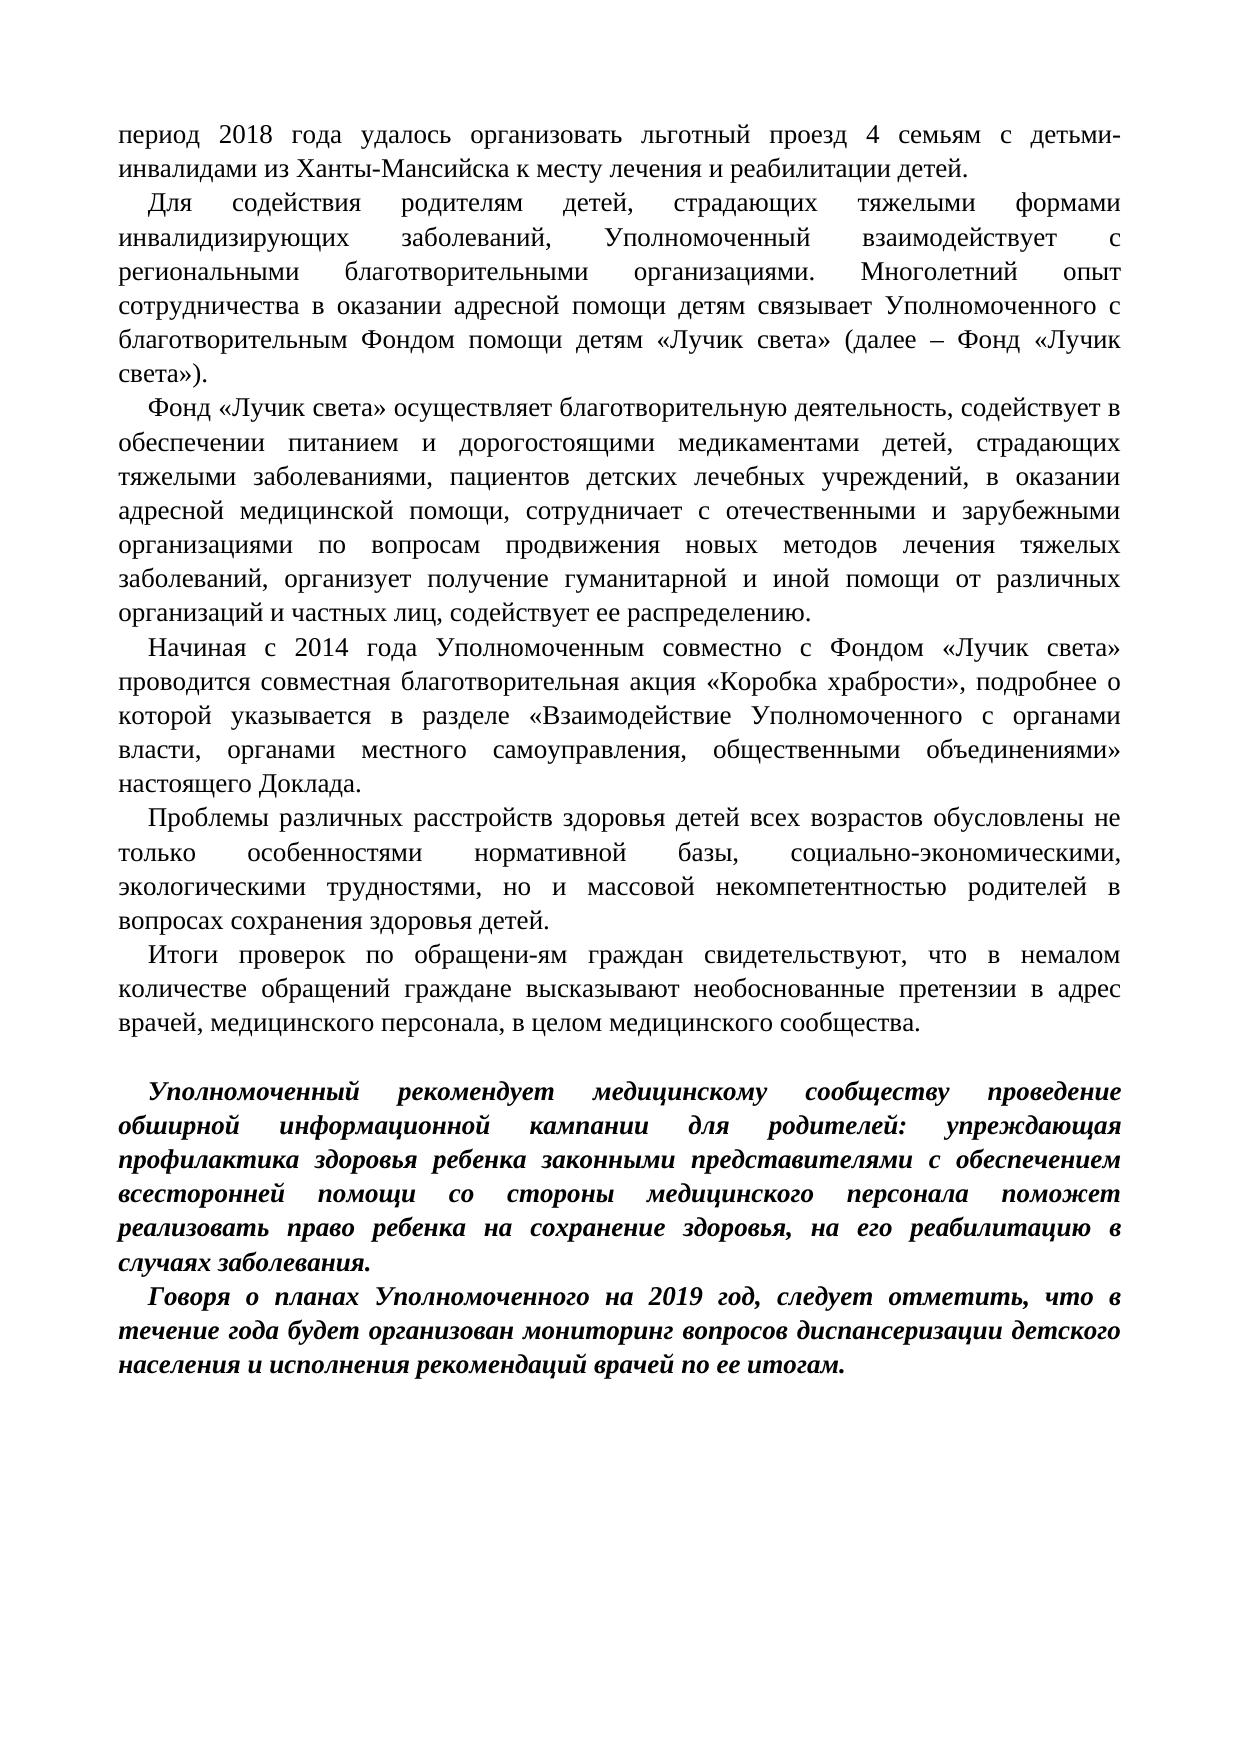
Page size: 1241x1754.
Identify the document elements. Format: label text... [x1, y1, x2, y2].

text Для содействия родителям детей, страдающих тяжелыми формами инвалидизирующих заболеваний, Уполномоченный взаимодействует с региональными благотворительными организациями. Многолетний опыт сотрудничества в оказании адресной помощи детям связывает Уполномоченного с благотворительным Фондом помощи детям «Лучик света» (далее – Фонд «Лучик света»). [118, 186, 1122, 388]
text Говоря о планах Уполномоченного на 2019 год, следует отметить, что в течение года будет организован мониторинг вопросов диспансеризации детского населения и исполнения рекомендаций врачей по ее итогам. [118, 1280, 1122, 1379]
text Начиная с 2014 года Уполномоченным совместно с Фондом «Лучик света» проводится совместная благотворительная акция «Коробка храбрости», подробнее о которой указывается в разделе «Взаимодействие Уполномоченного с органами власти, органами местного самоуправления, общественными объединениями» настоящего Доклада. [118, 631, 1122, 798]
text Фонд «Лучик света» осуществляет благотворительную деятельность, содействует в обеспечении питанием и дорогостоящими медикаментами детей, страдающих тяжелыми заболеваниями, пациентов детских лечебных учреждений, в оказании адресной медицинской помощи, сотрудничает с отечественными и зарубежными организациями по вопросам продвижения новых методов лечения тяжелых заболеваний, организует получение гуманитарной и иной помощи от различных организаций и частных лиц, содействует ее распределению. [118, 391, 1122, 628]
text Проблемы различных расстройств здоровья детей всех возрастов обусловлены не только особенностями нормативной базы, социально-экономическими, экологическими трудностями, но и массовой некомпетентностью родителей в вопросах сохранения здоровья детей. [118, 801, 1122, 935]
text Итоги проверок по обращени-ям граждан свидетельствуют, что в немалом количестве обращений граждане высказывают необоснованные претензии в адрес врачей, медицинского персонала, в целом медицинского сообщества. [118, 938, 1122, 1038]
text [118, 118, 1122, 183]
text Уполномоченный рекомендует медицинскому сообществу проведение обширной информационной кампании для родителей: упреждающая профилактика здоровья ребенка законными представителями с обеспечением всесторонней помощи со стороны медицинского персонала поможет реализовать право ребенка на сохранение здоровья, на его реабилитацию в случаях заболевания. [118, 1075, 1122, 1277]
